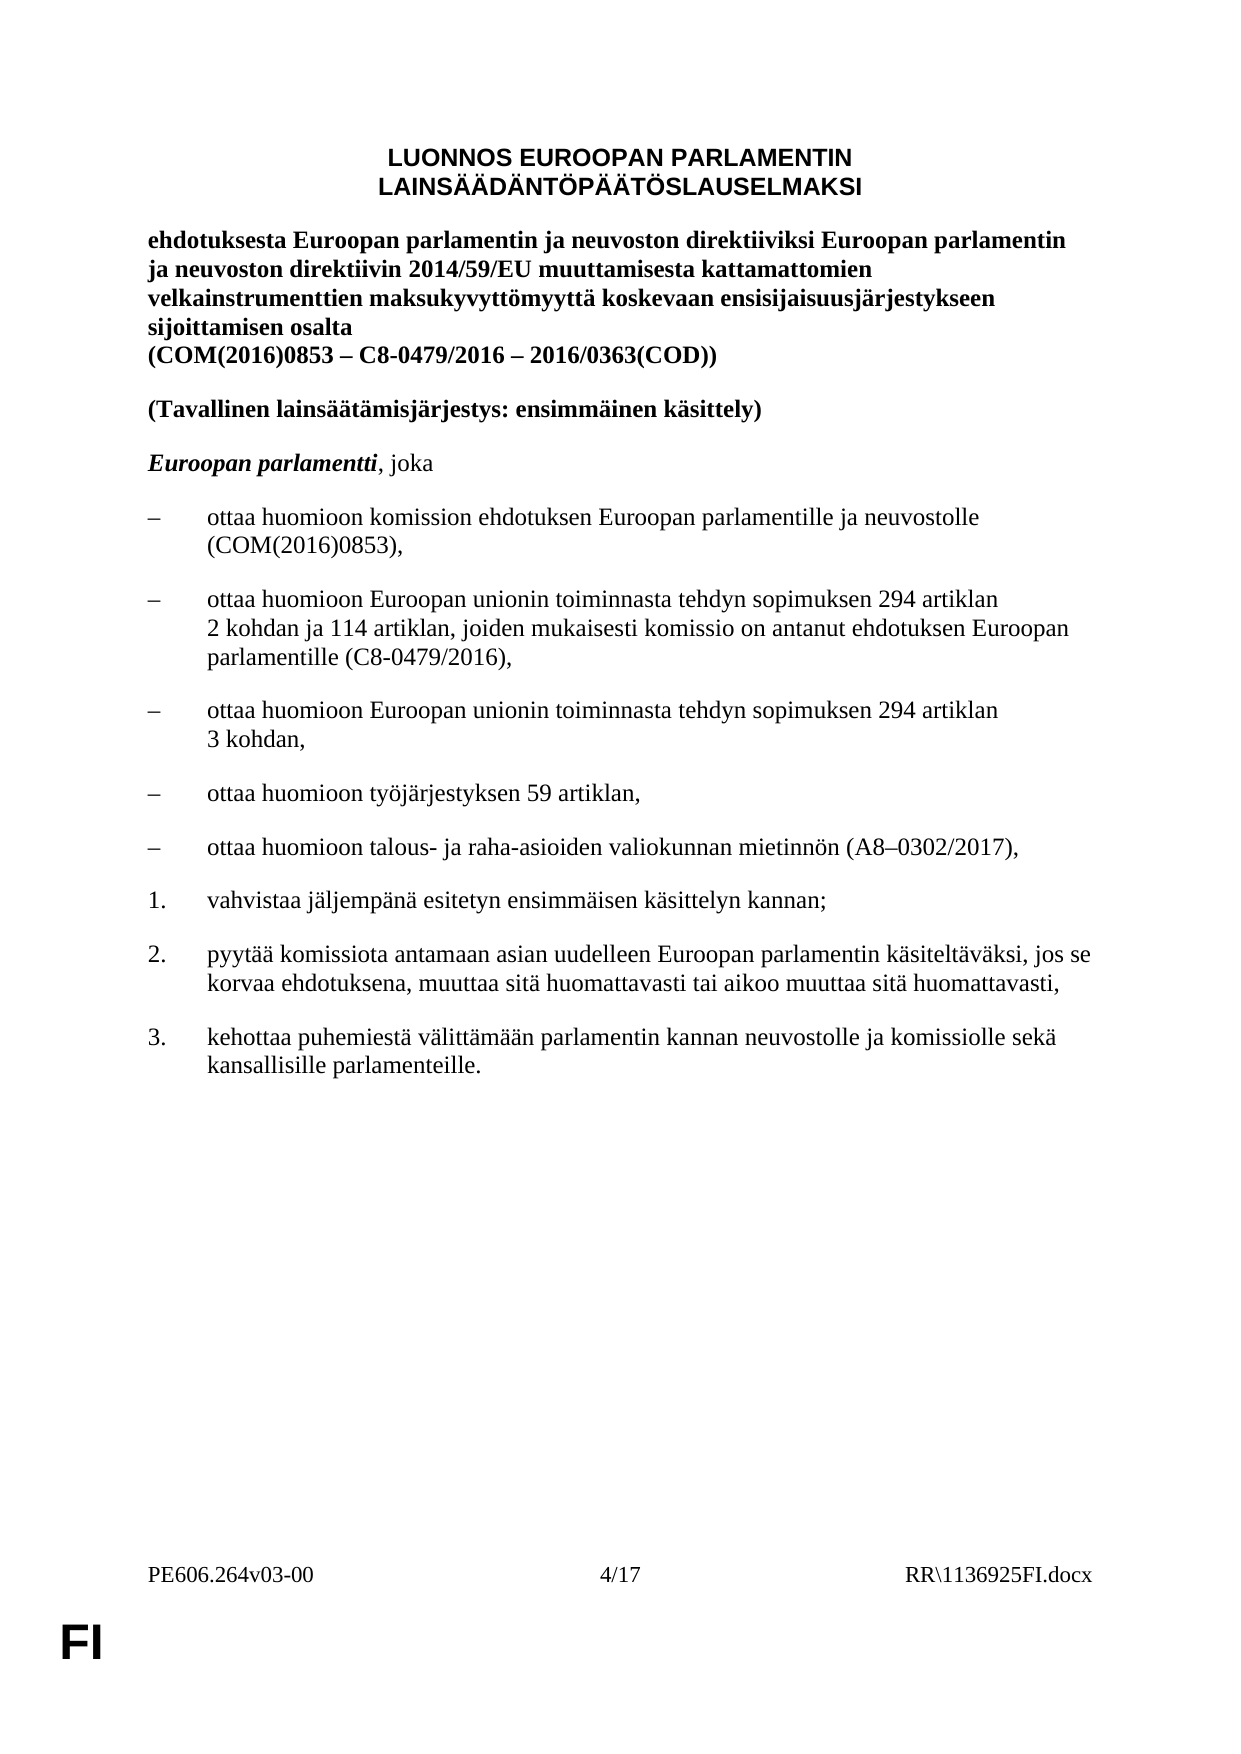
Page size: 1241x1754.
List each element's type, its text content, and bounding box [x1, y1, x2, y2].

text ehdotuksesta Euroopan parlamentin ja neuvoston direktiiviksi Euroopan parlamentin ja neuvoston direktiivin 2014/59/EU muuttamisesta kattamattomien velkainstrumenttien maksukyvyttömyyttä koskevaan ensisijaisuusjärjestykseen sijoittamisen osalta [148, 226, 1092, 341]
text 3. kehottaa puhemiestä välittämään parlamentin kannan neuvostolle ja komissiolle sekä kansallisille parlamenteille. [148, 1022, 1092, 1079]
text (COM(2016)0853 – C8-0479/2016 – 2016/0363(COD)) [148, 341, 1092, 369]
text – ottaa huomioon Euroopan unionin toiminnasta tehdyn sopimuksen 294 artiklan 3 kohdan, [148, 696, 1092, 753]
text 2. pyytää komissiota antamaan asian uudelleen Euroopan parlamentin käsiteltäväksi, jos se korvaa ehdotuksena, muuttaa sitä huomattavasti tai aikoo muuttaa sitä huomattavasti, [148, 939, 1092, 997]
text – ottaa huomioon komission ehdotuksen Euroopan parlamentille ja neuvostolle (COM(2016)0853), [148, 502, 1092, 559]
text – ottaa huomioon Euroopan unionin toiminnasta tehdyn sopimuksen 294 artiklan 2 kohdan ja 114 artiklan, joiden mukaisesti komissio on antanut ehdotuksen Euroopan parlamentille (C8-0479/2016), [148, 584, 1092, 671]
text – ottaa huomioon talous- ja raha-asioiden valiokunnan mietinnön (A8–0302/2017), [148, 832, 1092, 861]
text (Tavallinen lainsäätämisjärjestys: ensimmäinen käsittely) [148, 394, 1092, 423]
subtitle LUONNOS EUROOPAN PARLAMENTIN LAINSÄÄDÄNTÖPÄÄTÖSLAUSELMAKSI [148, 143, 1092, 201]
text 1. vahvistaa jäljempänä esitetyn ensimmäisen käsittelyn kannan; [148, 886, 1092, 914]
text – ottaa huomioon työjärjestyksen 59 artiklan, [148, 778, 1092, 807]
text Euroopan parlamentti, joka [148, 448, 1092, 477]
